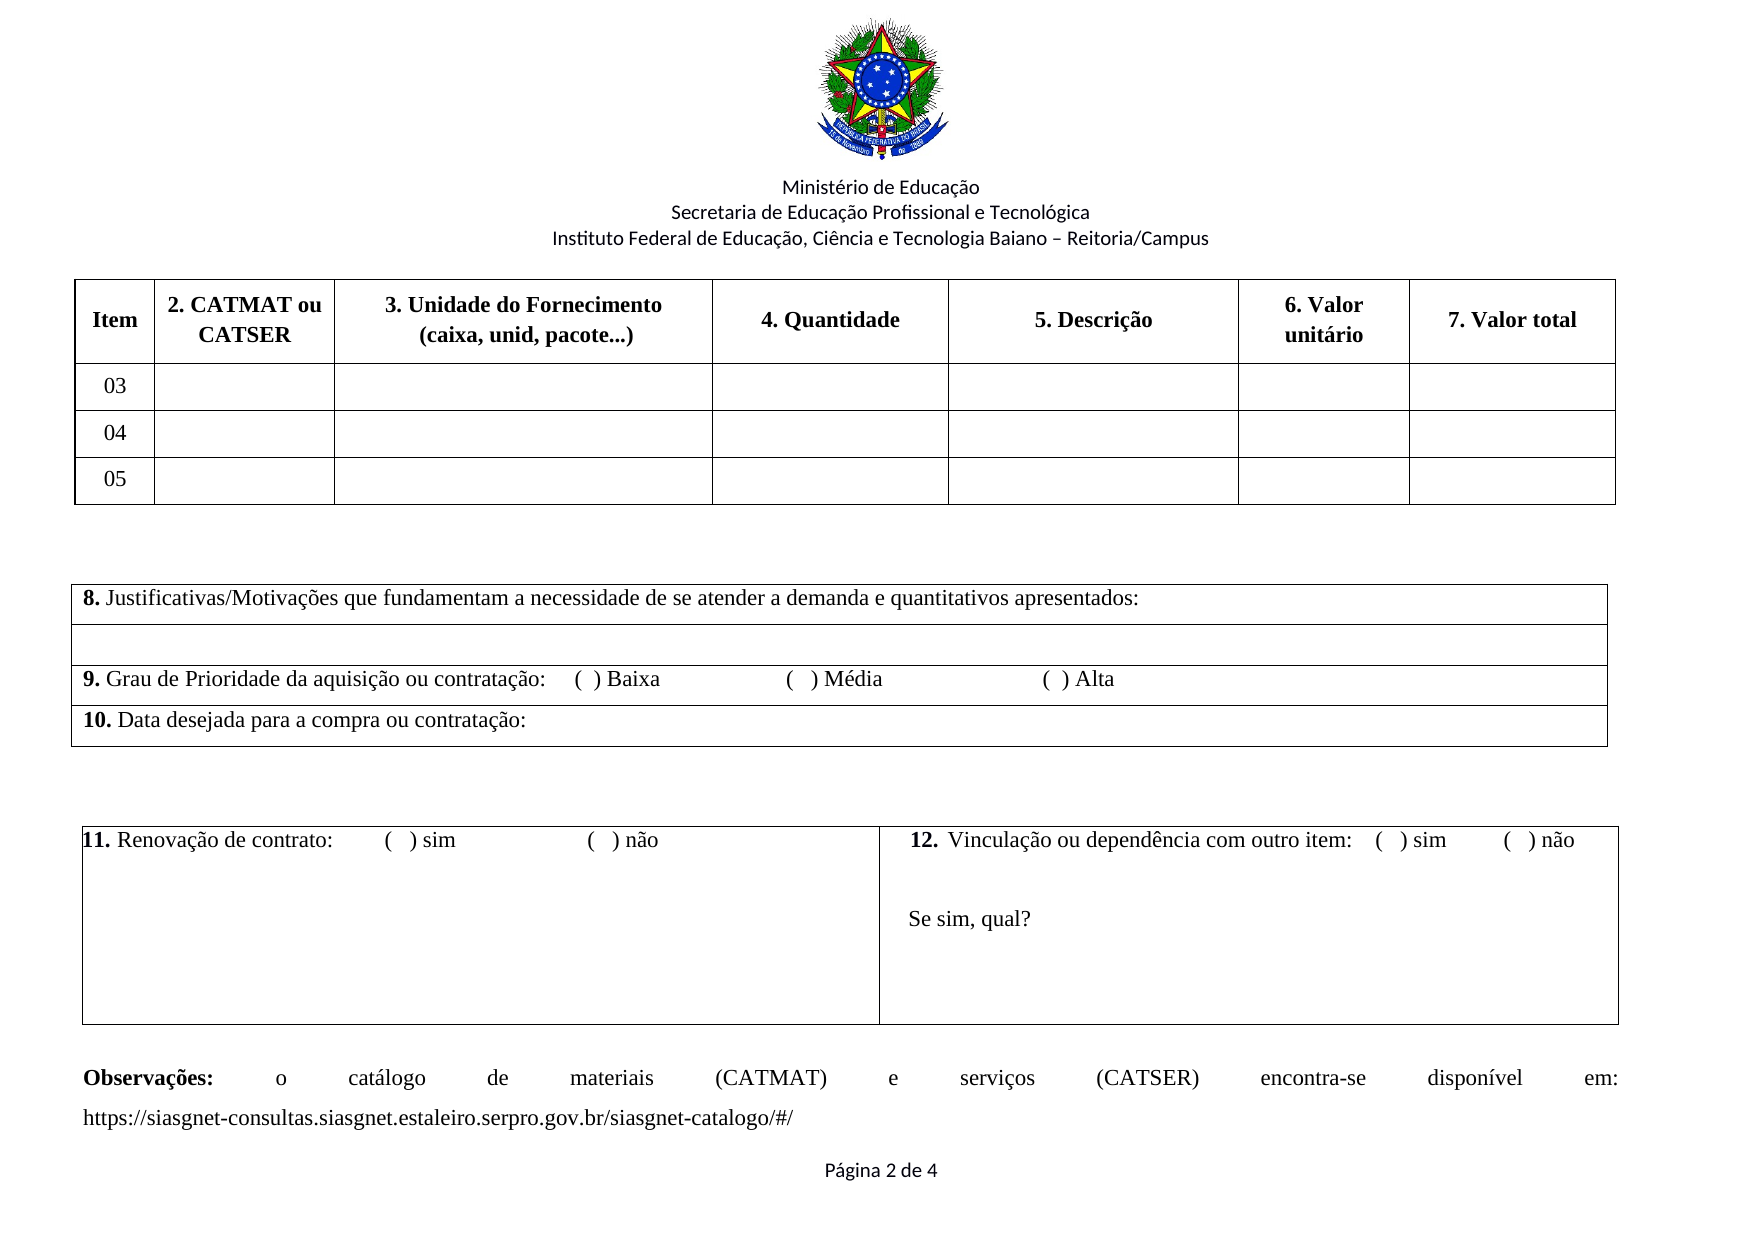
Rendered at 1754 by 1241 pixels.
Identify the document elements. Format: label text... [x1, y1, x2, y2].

table_cell 10. Data desejada para a compra ou contratação: [72, 706, 1607, 746]
table_header 5. Descrição [949, 280, 1238, 363]
table_cell [1239, 364, 1409, 410]
table_cell [155, 364, 334, 410]
table_cell [949, 411, 1238, 457]
table_header 6. Valor unitário [1239, 280, 1409, 363]
table_header Vinculação ou dependência com outro item: ( ) sim ( ) não Se sim, qual? [880, 827, 1618, 1024]
table_cell 04 [76, 411, 154, 457]
table_cell [155, 458, 334, 503]
table_cell [1410, 458, 1615, 503]
table_header 7. Valor total [1410, 280, 1615, 363]
table_cell [72, 625, 1607, 664]
table_cell 05 [76, 458, 154, 503]
table_cell [335, 364, 712, 410]
table_cell [949, 458, 1238, 503]
table_cell [713, 411, 948, 457]
picture [810, 14, 952, 162]
table_cell 9. Grau de Prioridade da aquisição ou contratação: ( ) Baixa ( ) Média ( ) Alta [72, 666, 1607, 705]
table_cell [1239, 411, 1409, 457]
table_cell [335, 411, 712, 457]
table_header 3. Unidade do Fornecimento (caixa, unid, pacote...) [335, 280, 712, 363]
table_cell [713, 364, 948, 410]
table_cell [155, 411, 334, 457]
table_cell [1410, 411, 1615, 457]
table_cell [335, 458, 712, 503]
table_cell [1410, 364, 1615, 410]
table_header 2. CATMAT ou CATSER [155, 280, 334, 363]
text Observações: o catálogo de materiais (CATMAT) e serviços (CATSER) encontra-se disponível em: https://siasgnet-consultas.siasgnet.estaleiro.serpro.gov.br/siasgnet-catalogo/#/ [83, 1064, 1620, 1130]
table_header 8. Justificativas/Motivações que fundamentam a necessidade de se atender a demanda e quantitativos apresentados: [72, 585, 1607, 624]
table_cell [713, 458, 948, 503]
table_cell [949, 364, 1238, 410]
table_header Item [76, 280, 154, 363]
table_cell [1239, 458, 1409, 503]
table_header 4. Quantidade [713, 280, 948, 363]
table_cell 03 [76, 364, 154, 410]
table_header Renovação de contrato: ( ) sim ( ) não [83, 827, 879, 1024]
